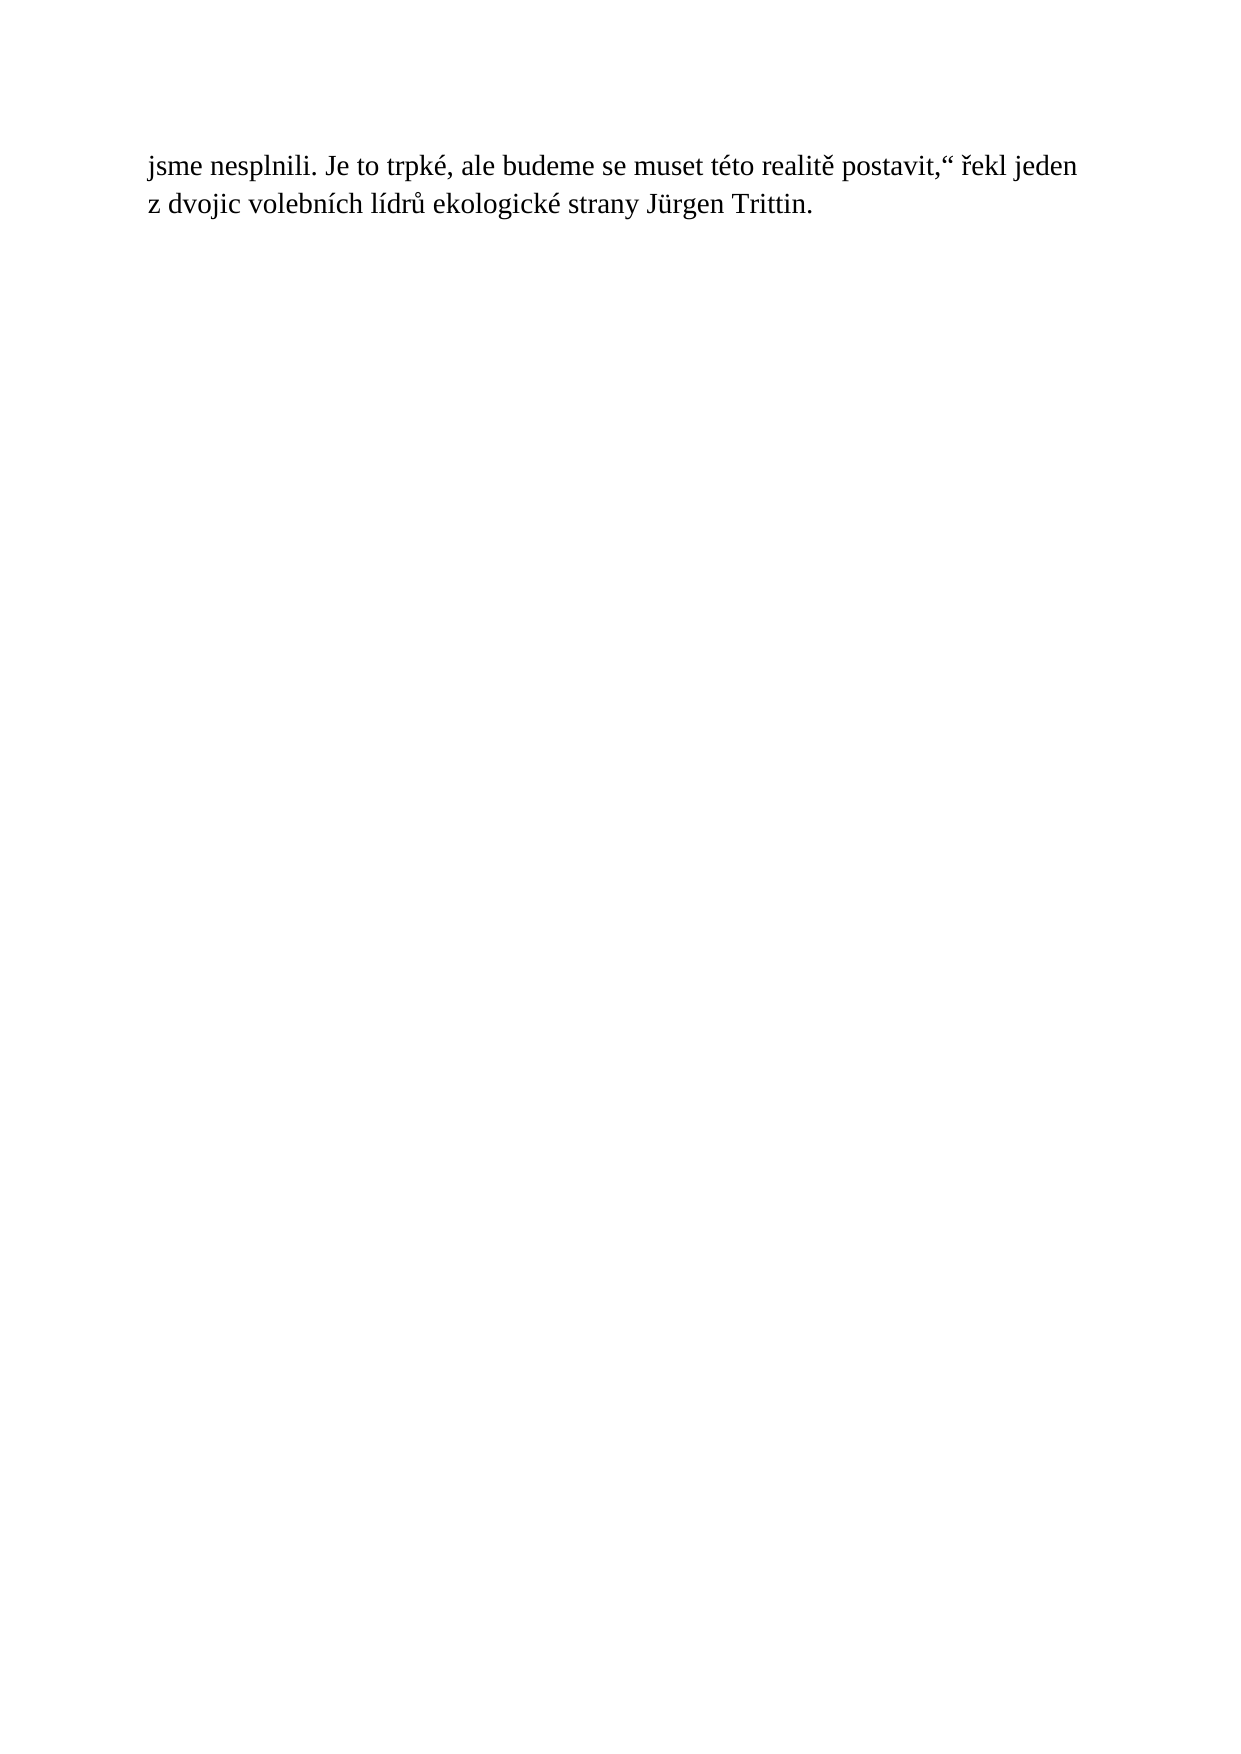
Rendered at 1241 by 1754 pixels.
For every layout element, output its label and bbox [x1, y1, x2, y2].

text [148, 148, 1093, 220]
